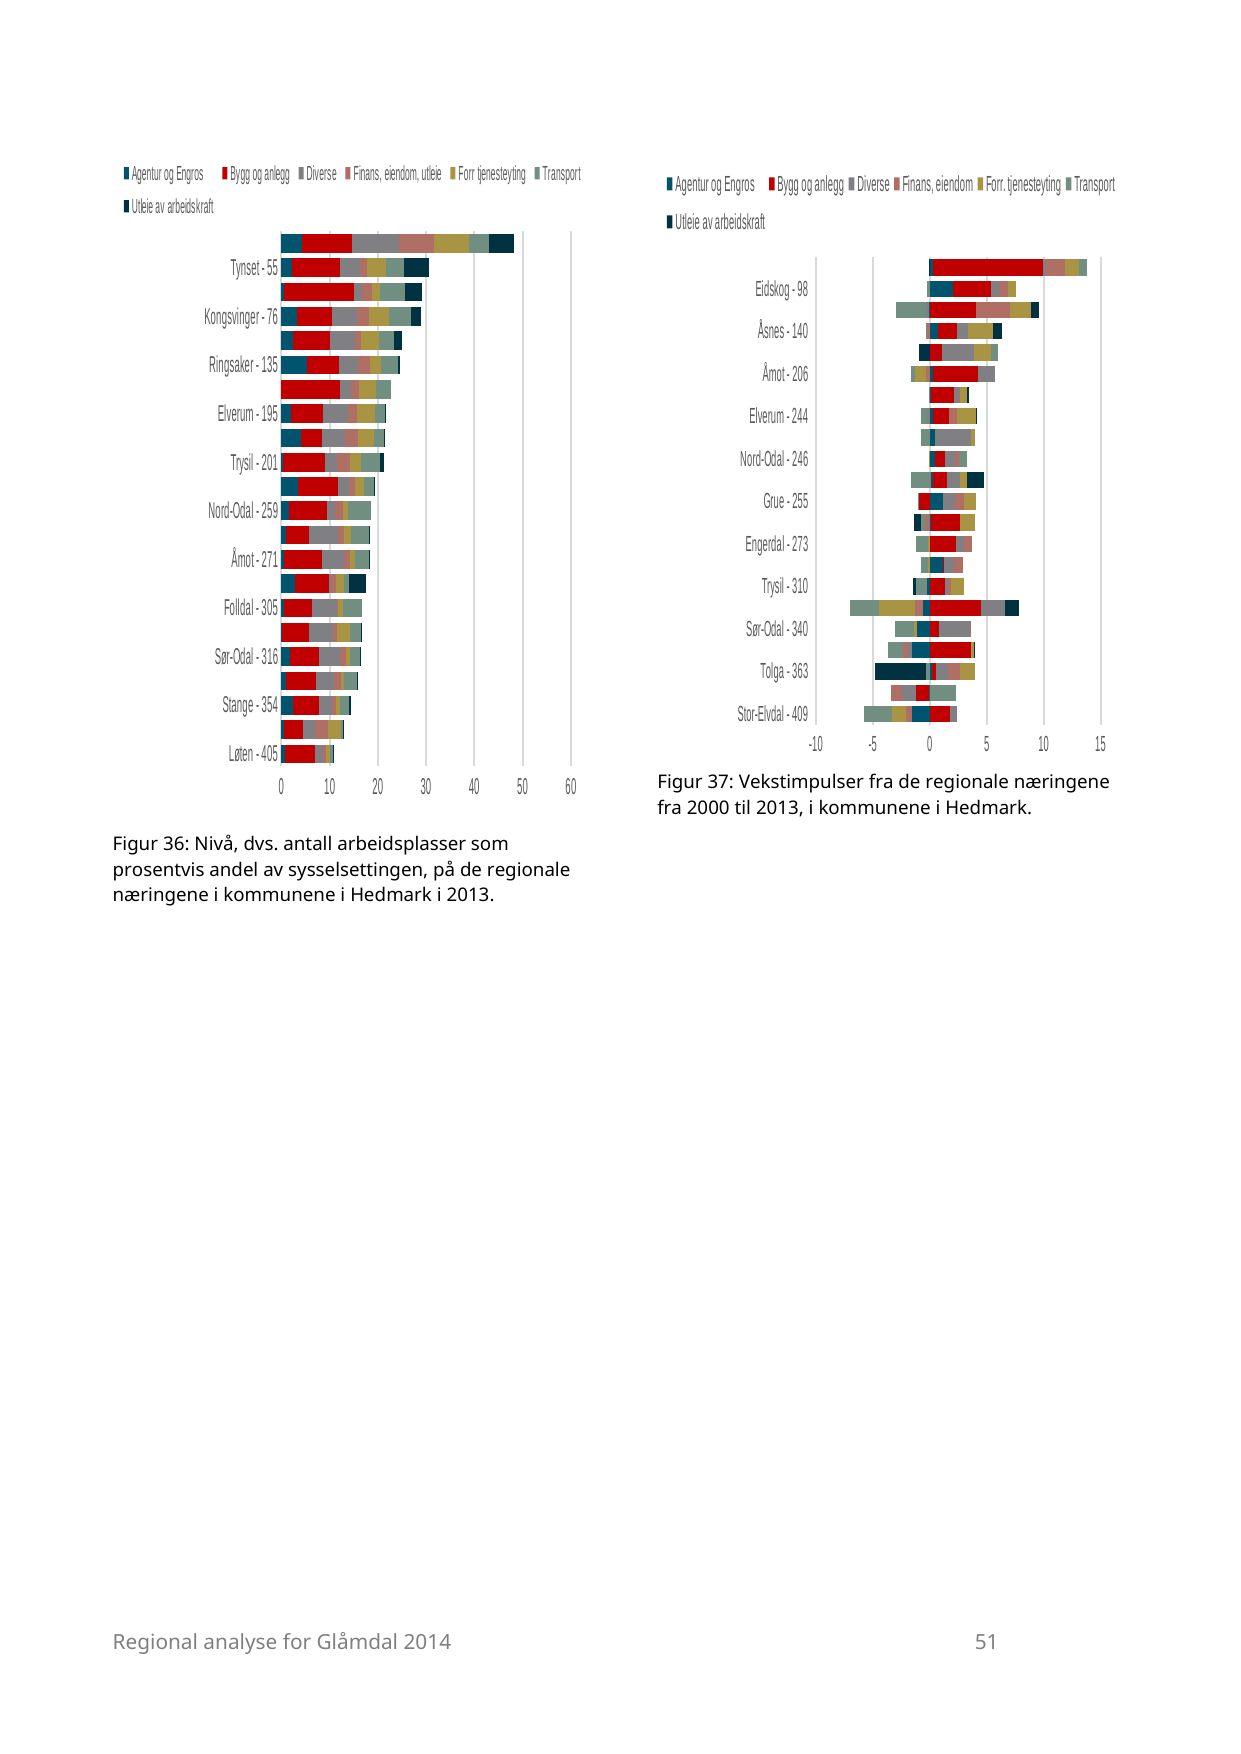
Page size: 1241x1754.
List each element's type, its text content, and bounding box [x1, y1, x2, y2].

text Figur 37: Vekstimpulser fra de regionale næringene fra 2000 til 2013, i kommunene i Hedmark. [657, 769, 1128, 820]
text Figur 36: Nivå, dvs. antall arbeidsplasser som prosentvis andel av sysselsettingen, på de regionale næringene i kommunene i Hedmark i 2013. [112, 831, 583, 907]
